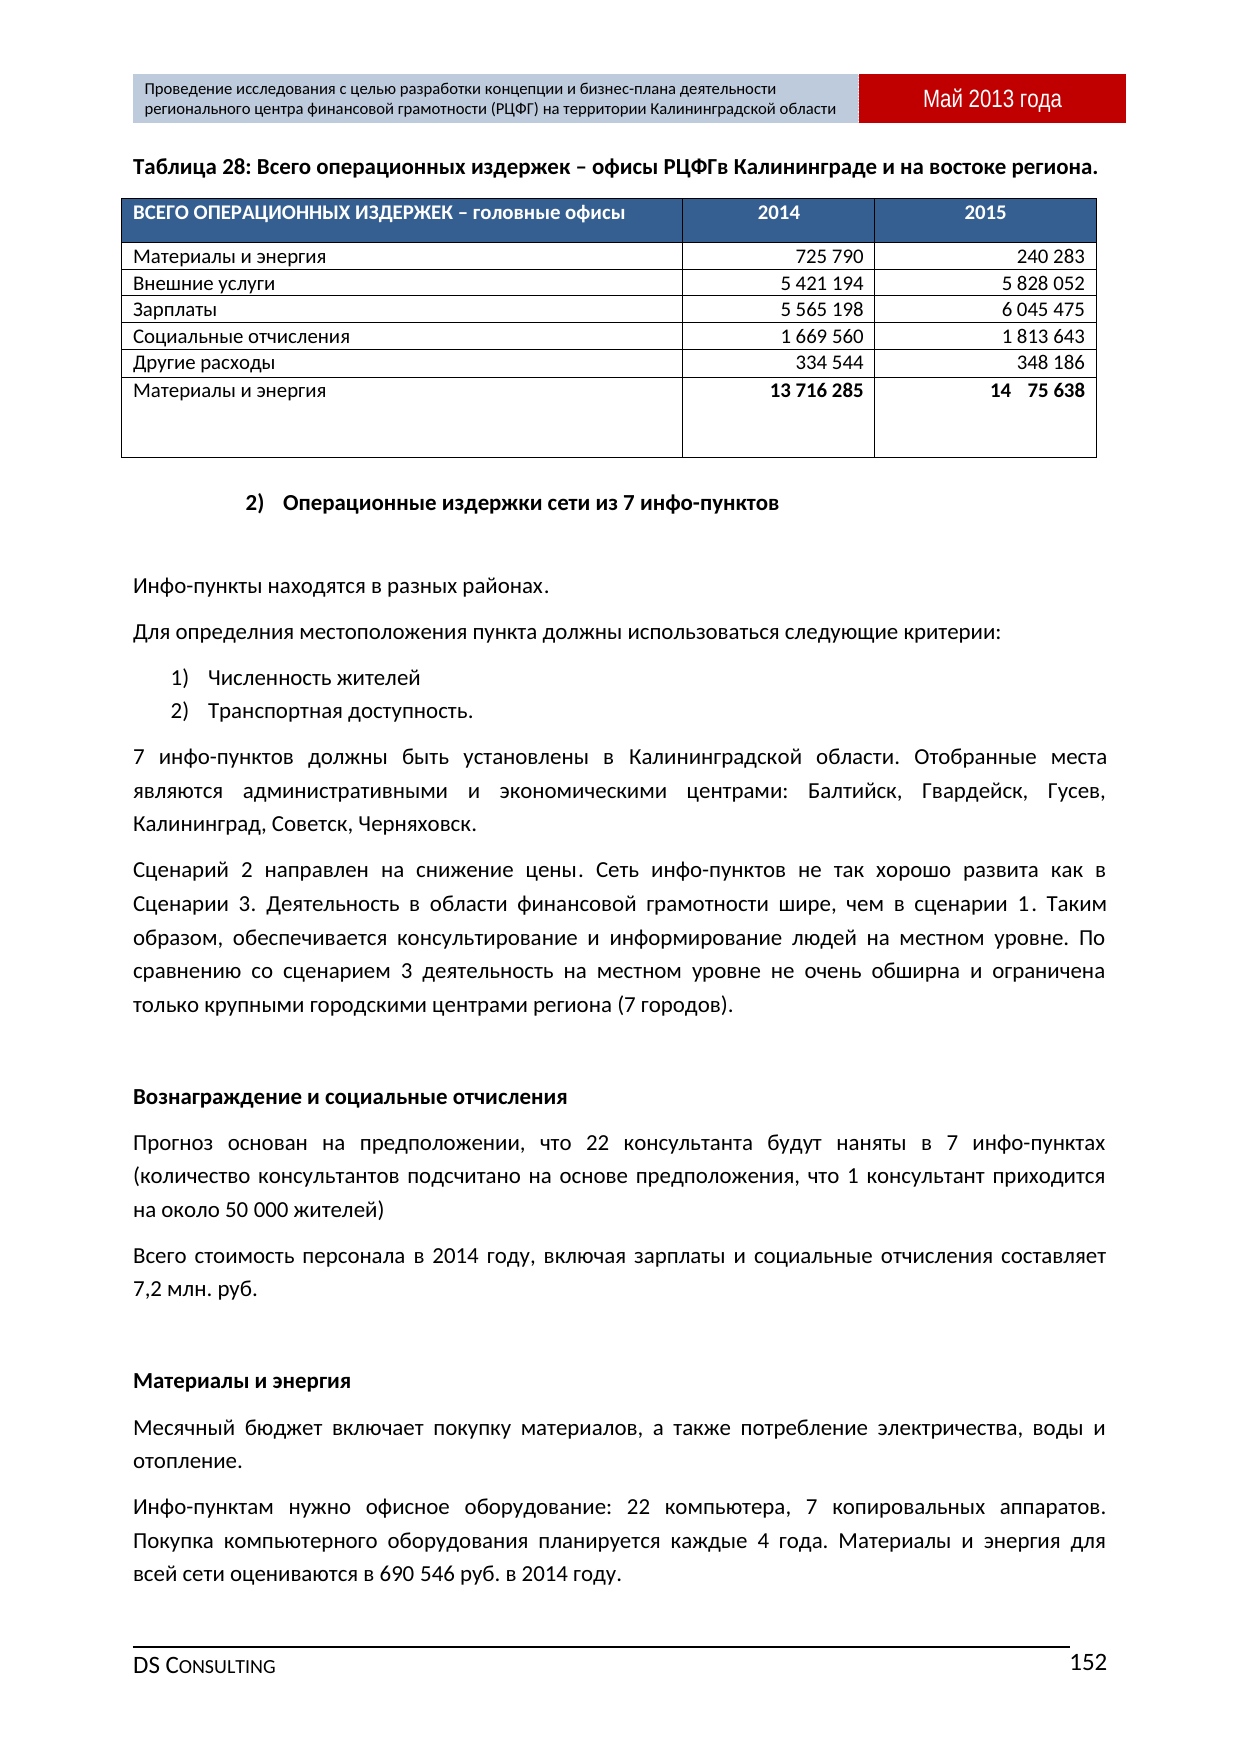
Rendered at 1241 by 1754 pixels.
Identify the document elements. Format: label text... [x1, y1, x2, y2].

text Сценарий 2 направлен на снижение цены. Сеть инфо-пунктов не так хорошо развита как в Сценарии 3. Деятельность в области финансовой грамотности шире, чем в сценарии 1. Таким образом, обеспечивается консультирование и информирование людей на местном уровне. По сравнению со сценарием 3 деятельность на местном уровне не очень обширна и ограничена только крупными городскими центрами региона (7 городов). [133, 856, 1107, 1018]
text Инфо-пункты находятся в разных районах. [133, 571, 1107, 599]
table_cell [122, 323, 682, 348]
text Материалы и энергия [133, 1367, 1107, 1394]
text 7 инфо-пунктов должны быть установлены в Калининградской области. Отобранные места являются административными и экономическими центрами: Балтийск, Гвардейск, Гусев, Калининград, Советск, Черняховск. [133, 742, 1107, 837]
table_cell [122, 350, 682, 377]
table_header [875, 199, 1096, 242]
text Для определния местоположения пункта должны использоваться следующие критерии: [133, 617, 1107, 645]
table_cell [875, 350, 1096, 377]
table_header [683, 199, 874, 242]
list Операционные издержки сети из 7 инфо-пунктов [245, 488, 1107, 517]
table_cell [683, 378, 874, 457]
list Транспортная доступность. [170, 696, 1107, 724]
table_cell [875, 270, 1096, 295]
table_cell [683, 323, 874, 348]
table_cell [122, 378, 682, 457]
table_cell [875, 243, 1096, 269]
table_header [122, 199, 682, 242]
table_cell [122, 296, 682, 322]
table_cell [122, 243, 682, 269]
text Таблица 28: Всего операционных издержек – офисы РЦФГв Калининграде и на востоке региона. [133, 152, 1107, 180]
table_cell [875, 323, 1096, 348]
text Инфо-пунктам нужно офисное оборудование: 22 компьютера, 7 копировальных аппаратов. Покупка компьютерного оборудования планируется каждые 4 года. Материалы и энергия для всей сети оцениваются в 690 546 руб. в 2014 году. [133, 1492, 1107, 1587]
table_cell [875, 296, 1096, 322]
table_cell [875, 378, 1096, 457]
text Всего стоимость персонала в 2014 году, включая зарплаты и социальные отчисления составляет 7,2 млн. руб. [133, 1241, 1107, 1302]
list Численность жителей [170, 663, 1107, 691]
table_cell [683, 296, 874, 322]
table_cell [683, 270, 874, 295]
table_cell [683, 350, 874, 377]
text Прогноз основан на предположении, что 22 консультанта будут наняты в 7 инфо-пунктах (количество консультантов подсчитано на основе предположения, что 1 консультант приходится на около 50 000 жителей) [133, 1128, 1107, 1223]
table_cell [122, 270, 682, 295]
text Вознаграждение и социальные отчисления [133, 1082, 1107, 1110]
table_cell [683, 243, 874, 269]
text Месячный бюджет включает покупку материалов, а также потребление электричества, воды и отопление. [133, 1413, 1107, 1474]
